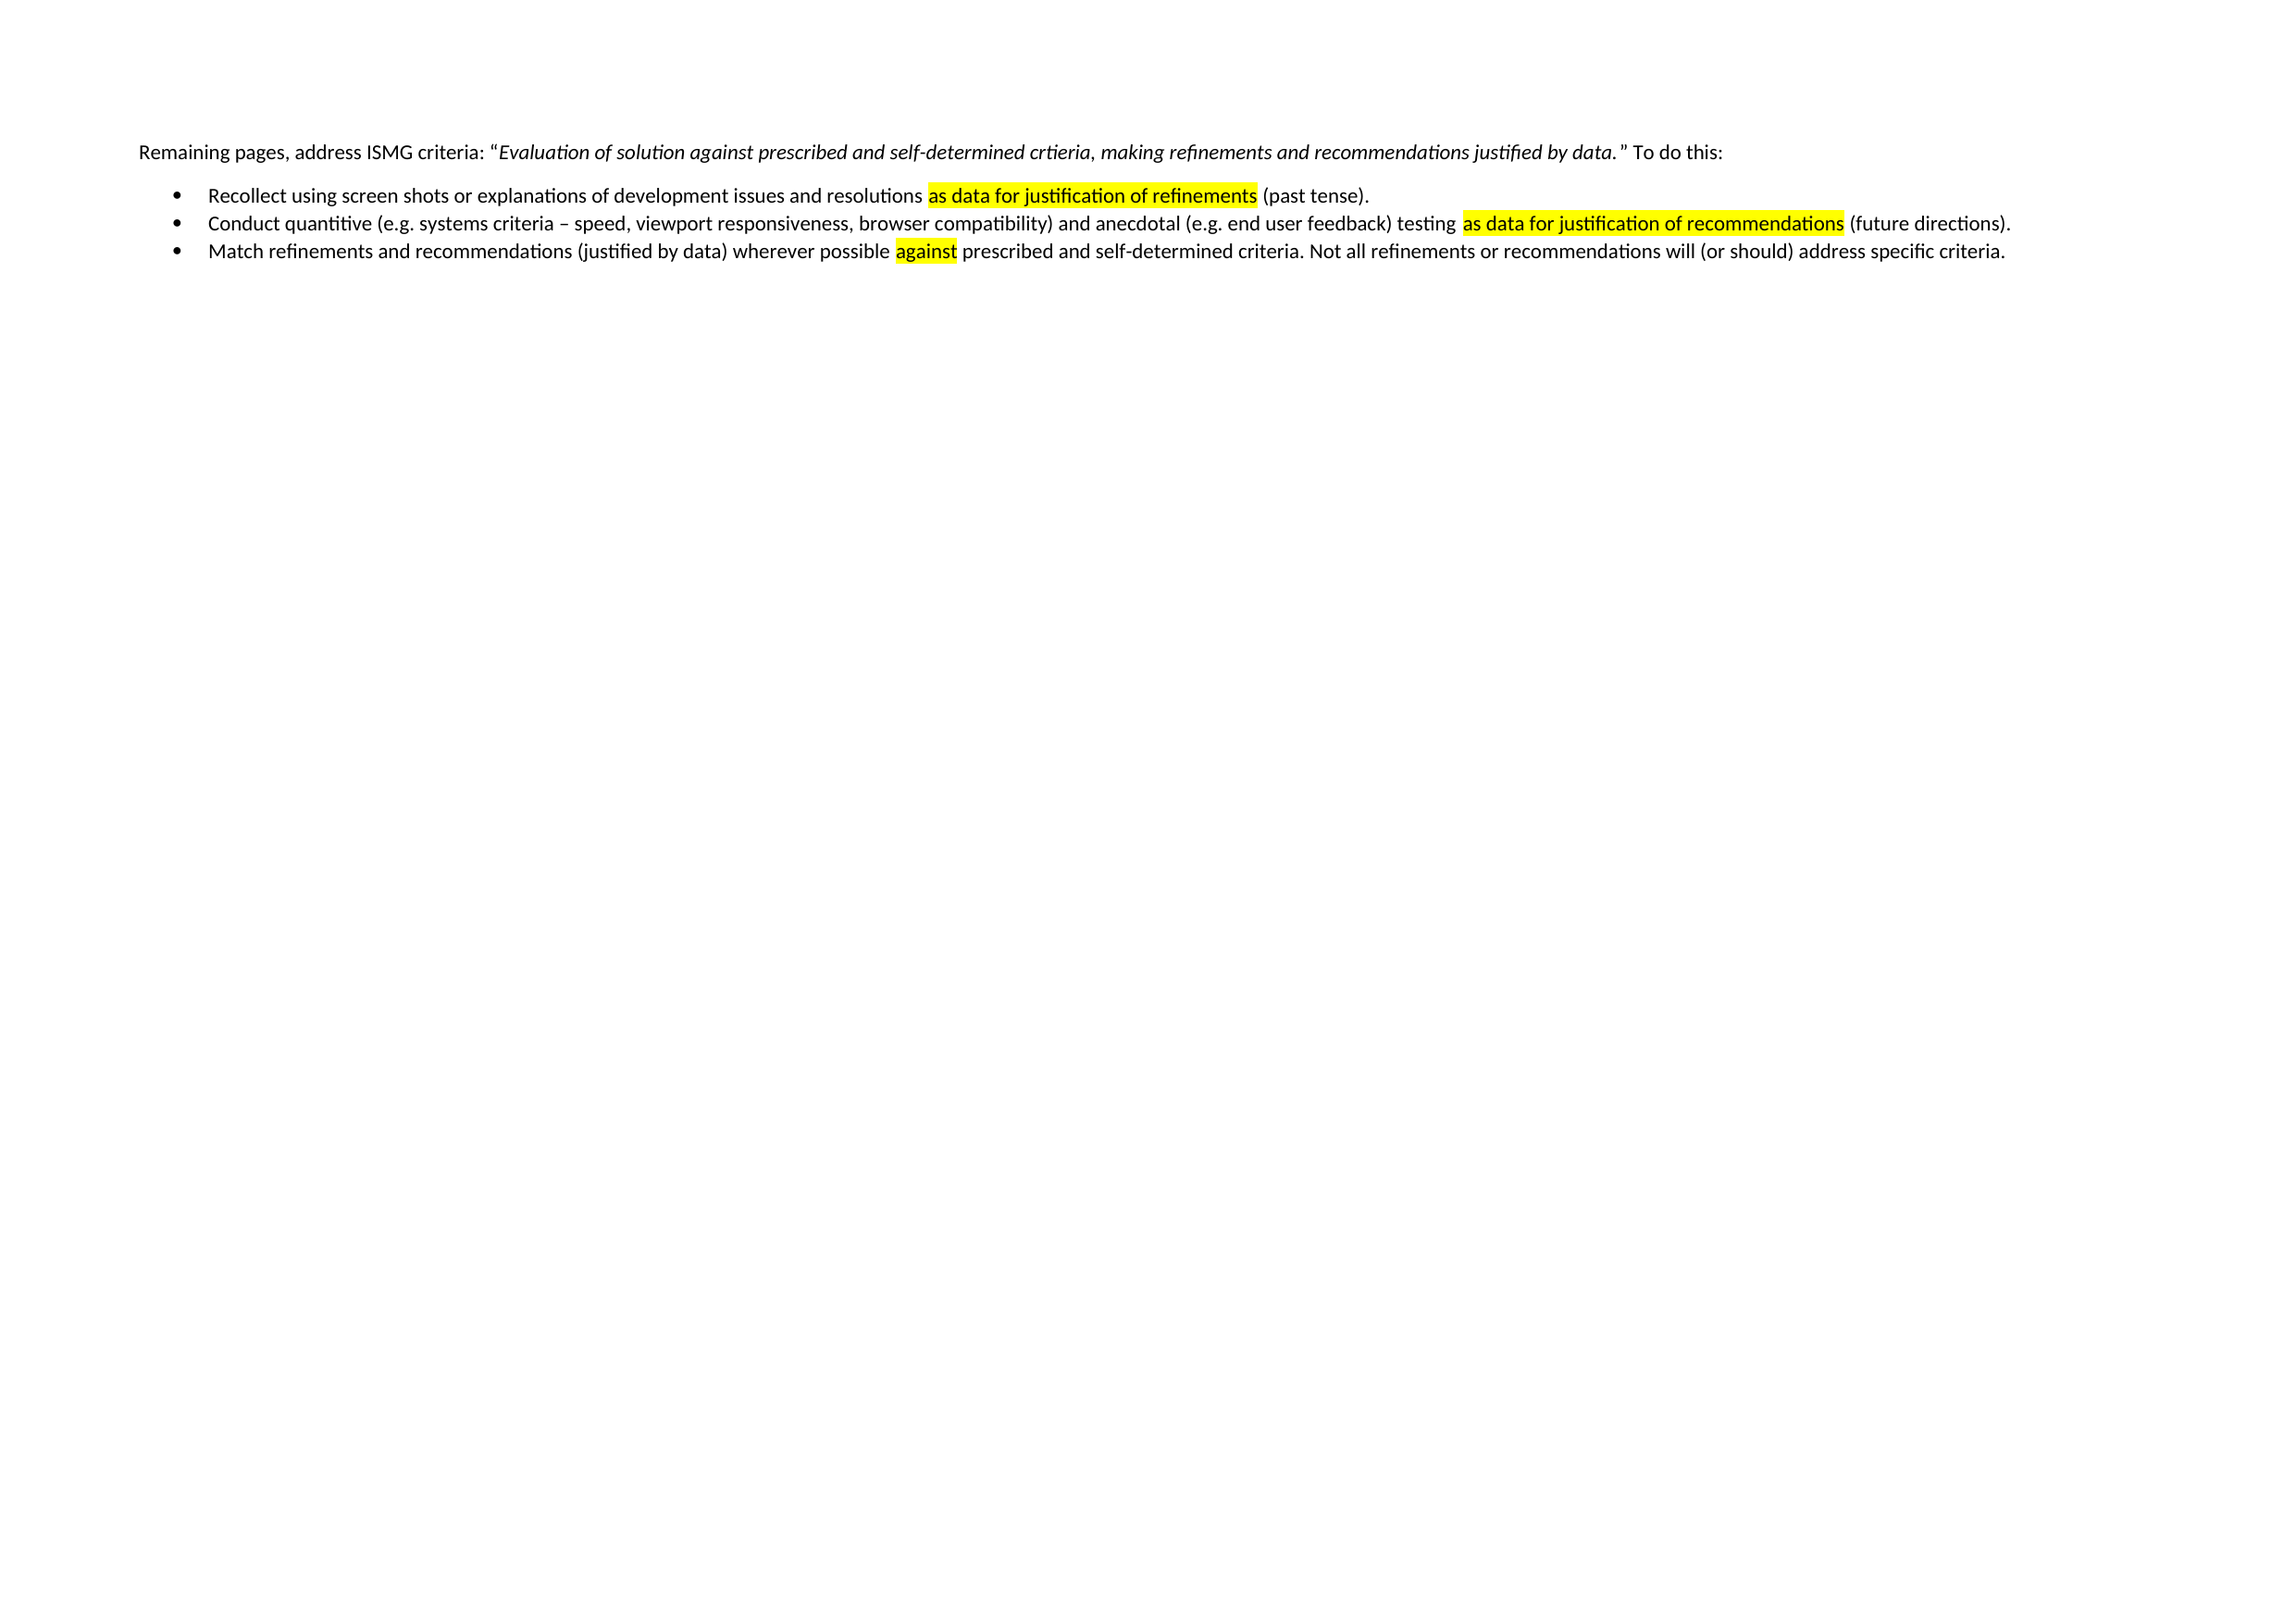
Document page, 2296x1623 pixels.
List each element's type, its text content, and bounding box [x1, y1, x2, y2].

list Conduct quantitive (e.g. systems criteria – speed, viewport responsiveness, browser compatibility) and anecdotal (e.g. end user feedback) testing as data for justification of recommendations (future directions). [173, 210, 1463, 236]
text Remaining pages, address ISMG criteria: “Evaluation of solution against prescribed and self-determined crtieria, making refinements and recommendations justified by data.” To do this: [139, 139, 2156, 165]
list Match refinements and recommendations (justified by data) wherever possible against prescribed and self-determined criteria. Not all refinements or recommendations will (or should) address specific criteria. [173, 238, 896, 264]
list Recollect using screen shots or explanations of development issues and resolutions as data for justification of refinements (past tense). [1258, 182, 2156, 208]
list Recollect using screen shots or explanations of development issues and resolutions as data for justification of refinements (past tense). [173, 182, 928, 208]
list Match refinements and recommendations (justified by data) wherever possible against prescribed and self-determined criteria. Not all refinements or recommendations will (or should) address specific criteria. [957, 238, 2156, 264]
